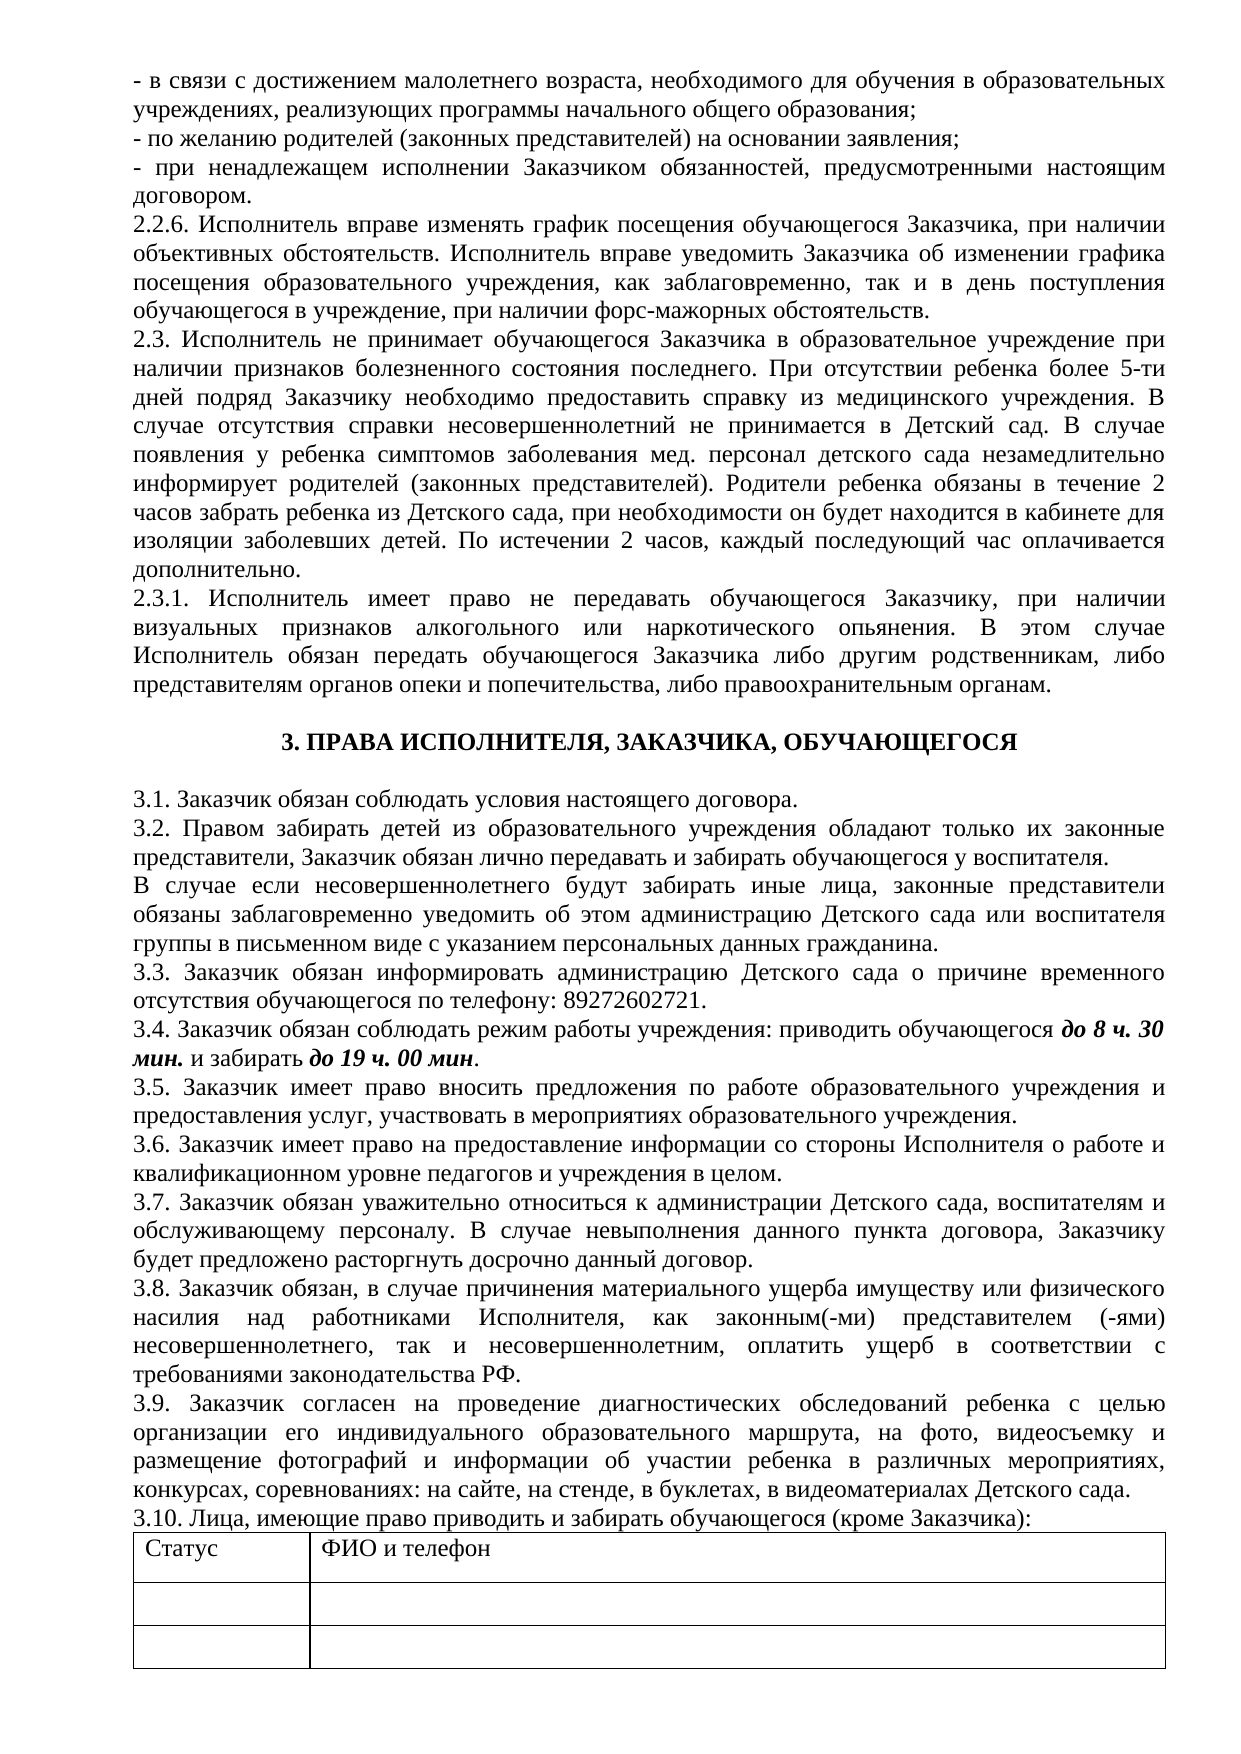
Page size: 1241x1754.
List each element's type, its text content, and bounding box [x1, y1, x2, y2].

text 3. ПРАВА ИСПОЛНИТЕЛЯ, ЗАКАЗЧИКА, ОБУЧАЮЩЕГОСЯ [133, 727, 1166, 756]
text 3.2. Правом забирать детей из образовательного учреждения обладают только их законные представители, Заказчик обязан лично передавать и забирать обучающегося у воспитателя. [133, 813, 1166, 871]
table_cell [134, 1626, 309, 1668]
table_cell [311, 1583, 1165, 1624]
text В случае если несовершеннолетнего будут забирать иные лица, законные представители обязаны заблаговременно уведомить об этом администрацию Детского сада или воспитателя группы в письменном виде с указанием персональных данных гражданина. [133, 871, 1166, 957]
text 3.9. Заказчик согласен на проведение диагностических обследований ребенка с целью организации его индивидуального образовательного маршрута, на фото, видеосъемку и размещение фотографий и информации об участии ребенка в различных мероприятиях, конкурсах, соревнованиях: на сайте, на стенде, в буклетах, в видеоматериалах Детского сада. [133, 1388, 1166, 1503]
text 3.7. Заказчик обязан уважительно относиться к администрации Детского сада, воспитателям и обслуживающему персоналу. В случае невыполнения данного пункта договора, Заказчику будет предложено расторгнуть досрочно данный договор. [133, 1187, 1166, 1273]
table_header ФИО и телефон [311, 1533, 1165, 1582]
text 3.8. Заказчик обязан, в случае причинения материального ущерба имуществу или физического насилия над работниками Исполнителя, как законным(-ми) представителем (-ями) несовершеннолетнего, так и несовершеннолетним, оплатить ущерб в соответствии с требованиями законодательства РФ. [133, 1273, 1166, 1388]
text 2.2.6. Исполнитель вправе изменять график посещения обучающегося Заказчика, при наличии объективных обстоятельств. Исполнитель вправе уведомить Заказчика об изменении графика посещения образовательного учреждения, как заблаговременно, так и в день поступления обучающегося в учреждение, при наличии форс-мажорных обстоятельств. [133, 209, 1166, 324]
table_header Статус [134, 1533, 309, 1582]
text 3.5. Заказчик имеет право вносить предложения по работе образовательного учреждения и предоставления услуг, участвовать в мероприятиях образовательного учреждения. [133, 1072, 1166, 1129]
text 2.3.1. Исполнитель имеет право не передавать обучающегося Заказчику, при наличии визуальных признаков алкогольного или наркотического опьянения. В этом случае Исполнитель обязан передать обучающегося Заказчика либо другим родственникам, либо представителям органов опеки и попечительства, либо правоохранительным органам. [133, 583, 1166, 698]
text 3.6. Заказчик имеет право на предоставление информации со стороны Исполнителя о работе и квалификационном уровне педагогов и учреждения в целом. [133, 1129, 1166, 1187]
text 3.4. Заказчик обязан соблюдать режим работы учреждения: приводить обучающегося до 8 ч. 30 мин. и забирать до 19 ч. 00 мин. [133, 1014, 1166, 1072]
text 3.1. Заказчик обязан соблюдать условия настоящего договора. [133, 784, 1166, 813]
text 3.10. Лица, имеющие право приводить и забирать обучающегося (кроме Заказчика): [133, 1503, 1166, 1532]
table_cell [311, 1626, 1165, 1668]
text - в связи с достижением малолетнего возраста, необходимого для обучения в образовательных учреждениях, реализующих программы начального общего образования; [133, 66, 1166, 123]
text 2.3. Исполнитель не принимает обучающегося Заказчика в образовательное учреждение при наличии признаков болезненного состояния последнего. При отсутствии ребенка более 5-ти дней подряд Заказчику необходимо предоставить справку из медицинского учреждения. В случае отсутствия справки несовершеннолетний не принимается в Детский сад. В случае появления у ребенка симптомов заболевания мед. персонал детского сада незамедлительно информирует родителей (законных представителей). Родители ребенка обязаны в течение 2 часов забрать ребенка из Детского сада, при необходимости он будет находится в кабинете для изоляции заболевших детей. По истечении 2 часов, каждый последующий час оплачивается дополнительно. [133, 324, 1166, 583]
text - при ненадлежащем исполнении Заказчиком обязанностей, предусмотренными настоящим договором. [133, 152, 1166, 209]
table_cell [134, 1583, 309, 1624]
text - по желанию родителей (законных представителей) на основании заявления; [133, 123, 1166, 152]
text 3.3. Заказчик обязан информировать администрацию Детского сада о причине временного отсутствия обучающегося по телефону: 89272602721. [133, 957, 1166, 1014]
